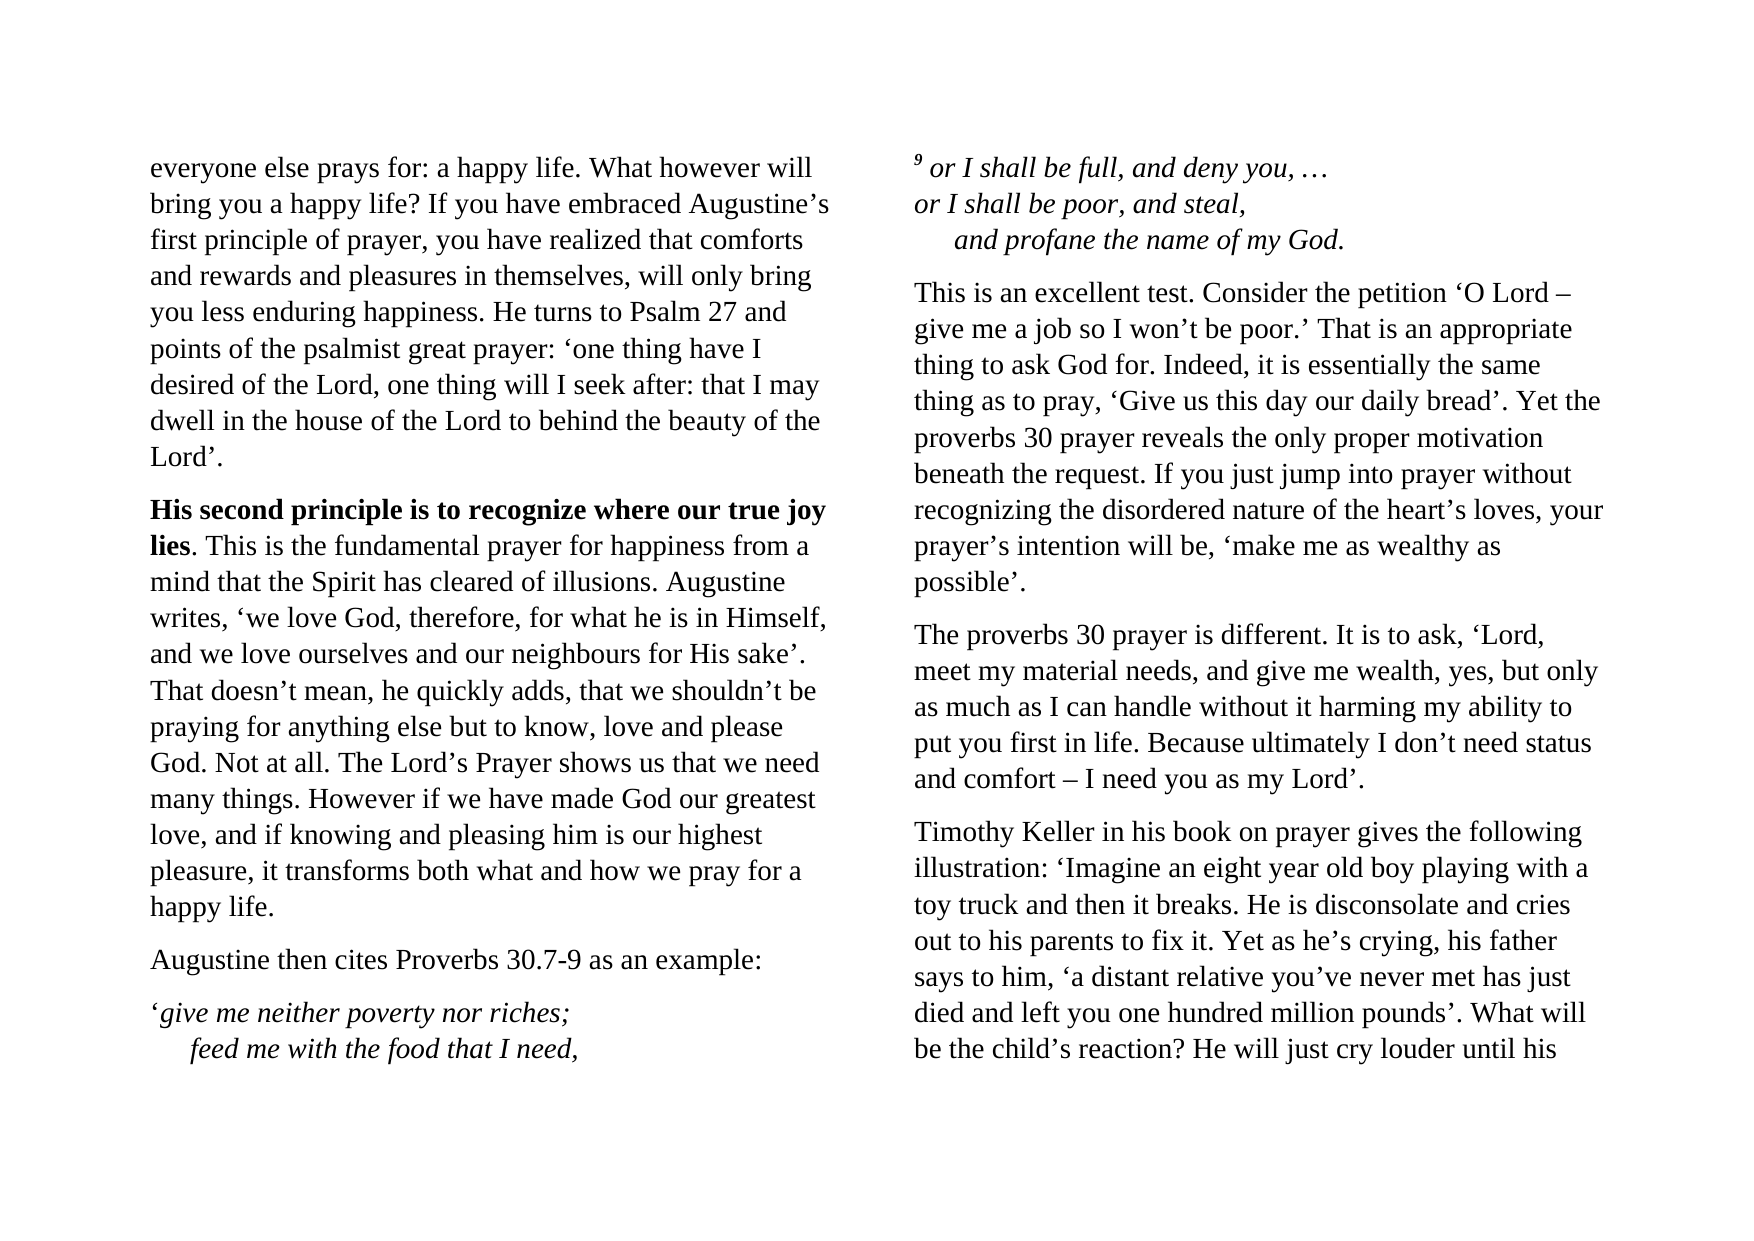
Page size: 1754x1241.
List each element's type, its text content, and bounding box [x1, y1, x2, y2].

text The proverbs 30 prayer is different. It is to ask, ‘Lord, meet my material needs, and give me wealth, yes, but only as much as I can handle without it harming my ability to put you first in life. Because ultimately I don’t need status and comfort – I need you as my Lord’. [914, 617, 1604, 795]
text ‘give me neither poverty nor riches; feed me with the food that I need, 9 or I shall be full, and deny you, … or I shall be poor, and steal, and profane the name of my God. [150, 995, 840, 1065]
text ‘give me neither poverty nor riches; feed me with the food that I need, 9 or I shall be full, and deny you, … or I shall be poor, and steal, and profane the name of my God. [914, 150, 1604, 256]
text Augustine then cites Proverbs 30.7-9 as an example: [150, 942, 840, 976]
text His second principle is to recognize where our true joy lies. This is the fundamental prayer for happiness from a mind that the Spirit has cleared of illusions. Augustine writes, ‘we love God, therefore, for what he is in Himself, and we love ourselves and our neighbours for His sake’. That doesn’t mean, he quickly adds, that we shouldn’t be praying for anything else but to know, love and please God. Not at all. The Lord’s Prayer shows us that we need many things. However if we have made God our greatest love, and if knowing and pleasing him is our highest pleasure, it transforms both what and how we pray for a happy life. [150, 492, 840, 923]
text This is an excellent test. Consider the petition ‘O Lord – give me a job so I won’t be poor.’ That is an appropriate thing to ask God for. Indeed, it is essentially the same thing as to pray, ‘Give us this day our daily bread’. Yet the proverbs 30 prayer reveals the only proper motivation beneath the request. If you just jump into prayer without recognizing the disordered nature of the heart’s loves, your prayer’s intention will be, ‘make me as wealthy as possible’. [914, 275, 1604, 598]
